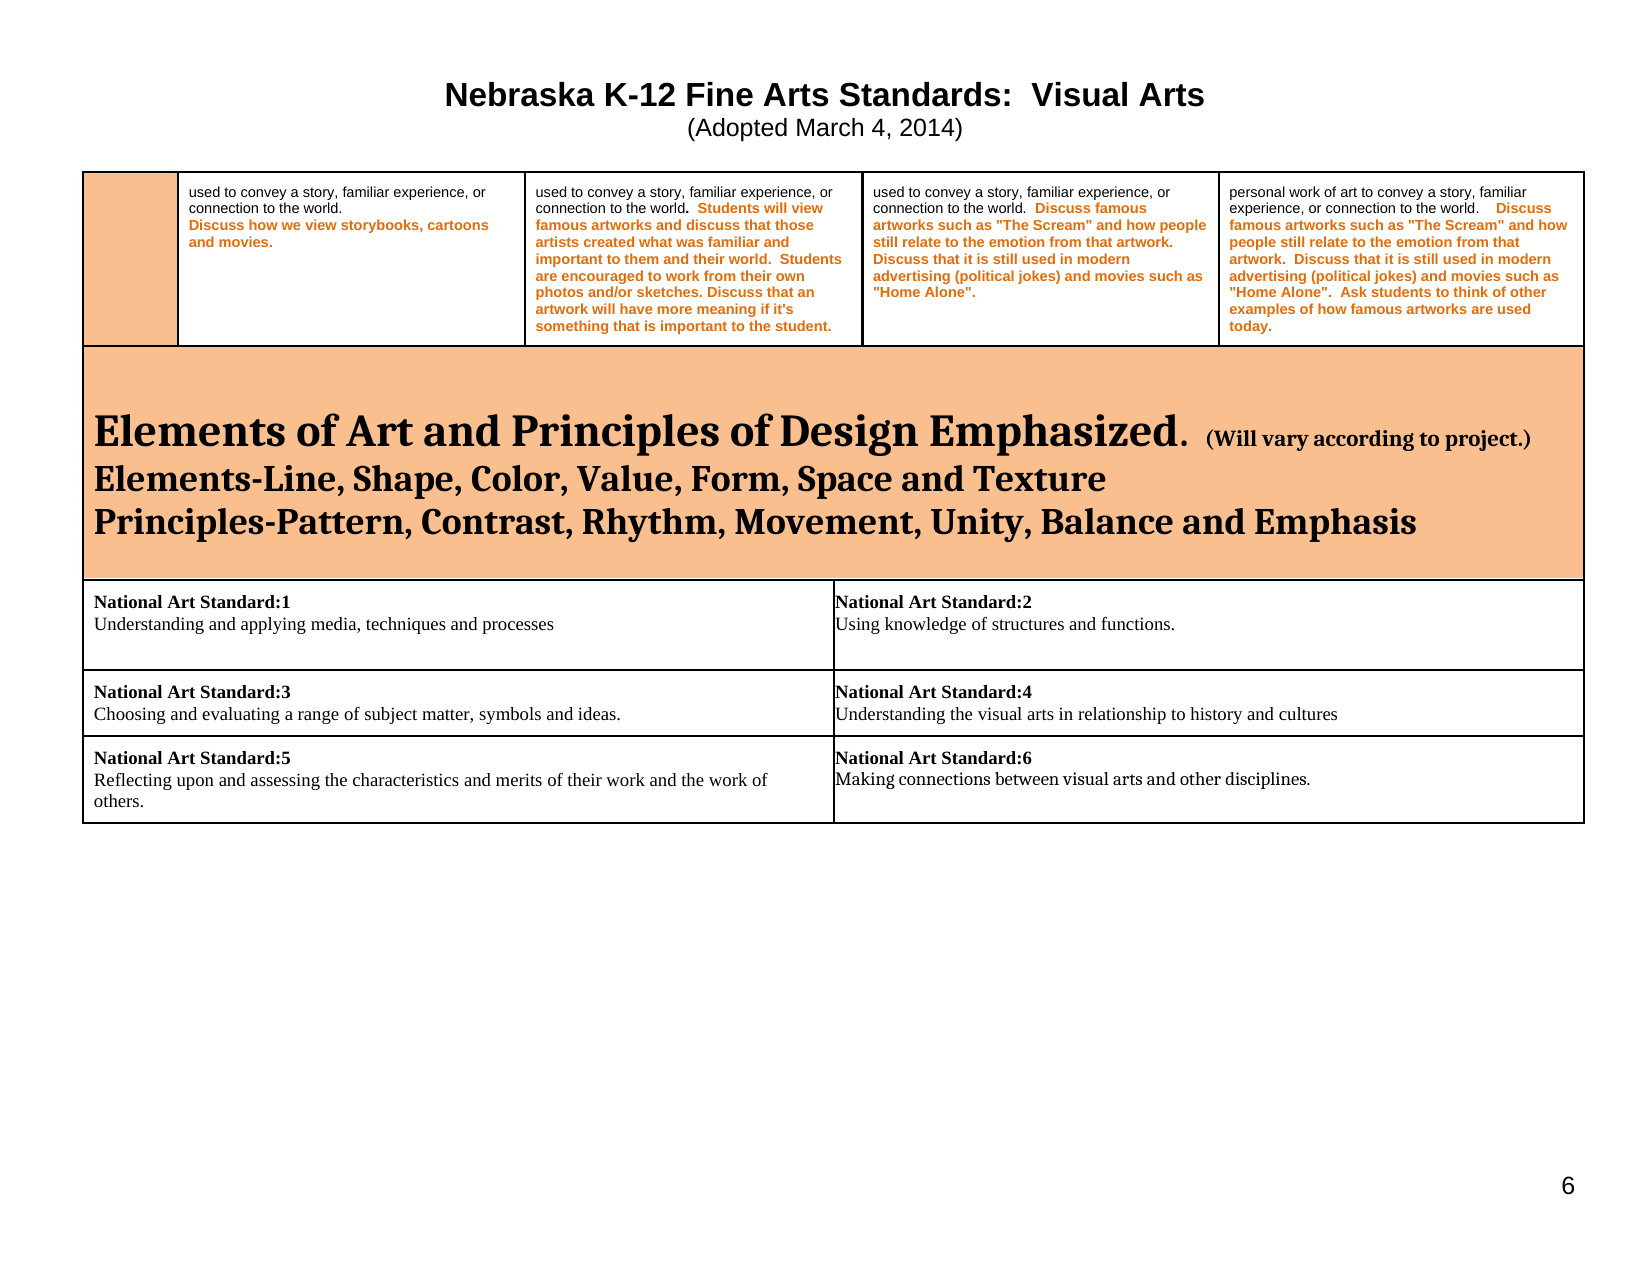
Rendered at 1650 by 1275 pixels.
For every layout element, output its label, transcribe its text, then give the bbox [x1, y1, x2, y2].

table_cell National Art Standard:3 Choosing and evaluating a range of subject matter, symbols and ideas. [84, 671, 833, 734]
table_cell National Art Standard:1 Understanding and applying media, techniques and processes [84, 581, 833, 668]
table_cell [179, 173, 524, 345]
table_cell National Art Standard:6 Making connections between visual arts and other disciplines. [835, 737, 1583, 822]
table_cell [864, 173, 1218, 345]
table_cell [526, 173, 861, 345]
table_cell Elements of Art and Principles of Design Emphasized. (Will vary according to project.) Elements-Line, Shape, Color, Value, Form, Space and Texture Principles-Pattern, Contrast, Rhythm, Movement, Unity, Balance and Emphasis [84, 347, 1583, 578]
table_cell National Art Standard:2 Using knowledge of structures and functions. [835, 581, 1583, 668]
table_cell National Art Standard:5 Reflecting upon and assessing the characteristics and merits of their work and the work of others. [84, 737, 833, 822]
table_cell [1220, 173, 1583, 345]
table_cell National Art Standard:4 Understanding the visual arts in relationship to history and cultures [835, 671, 1583, 734]
